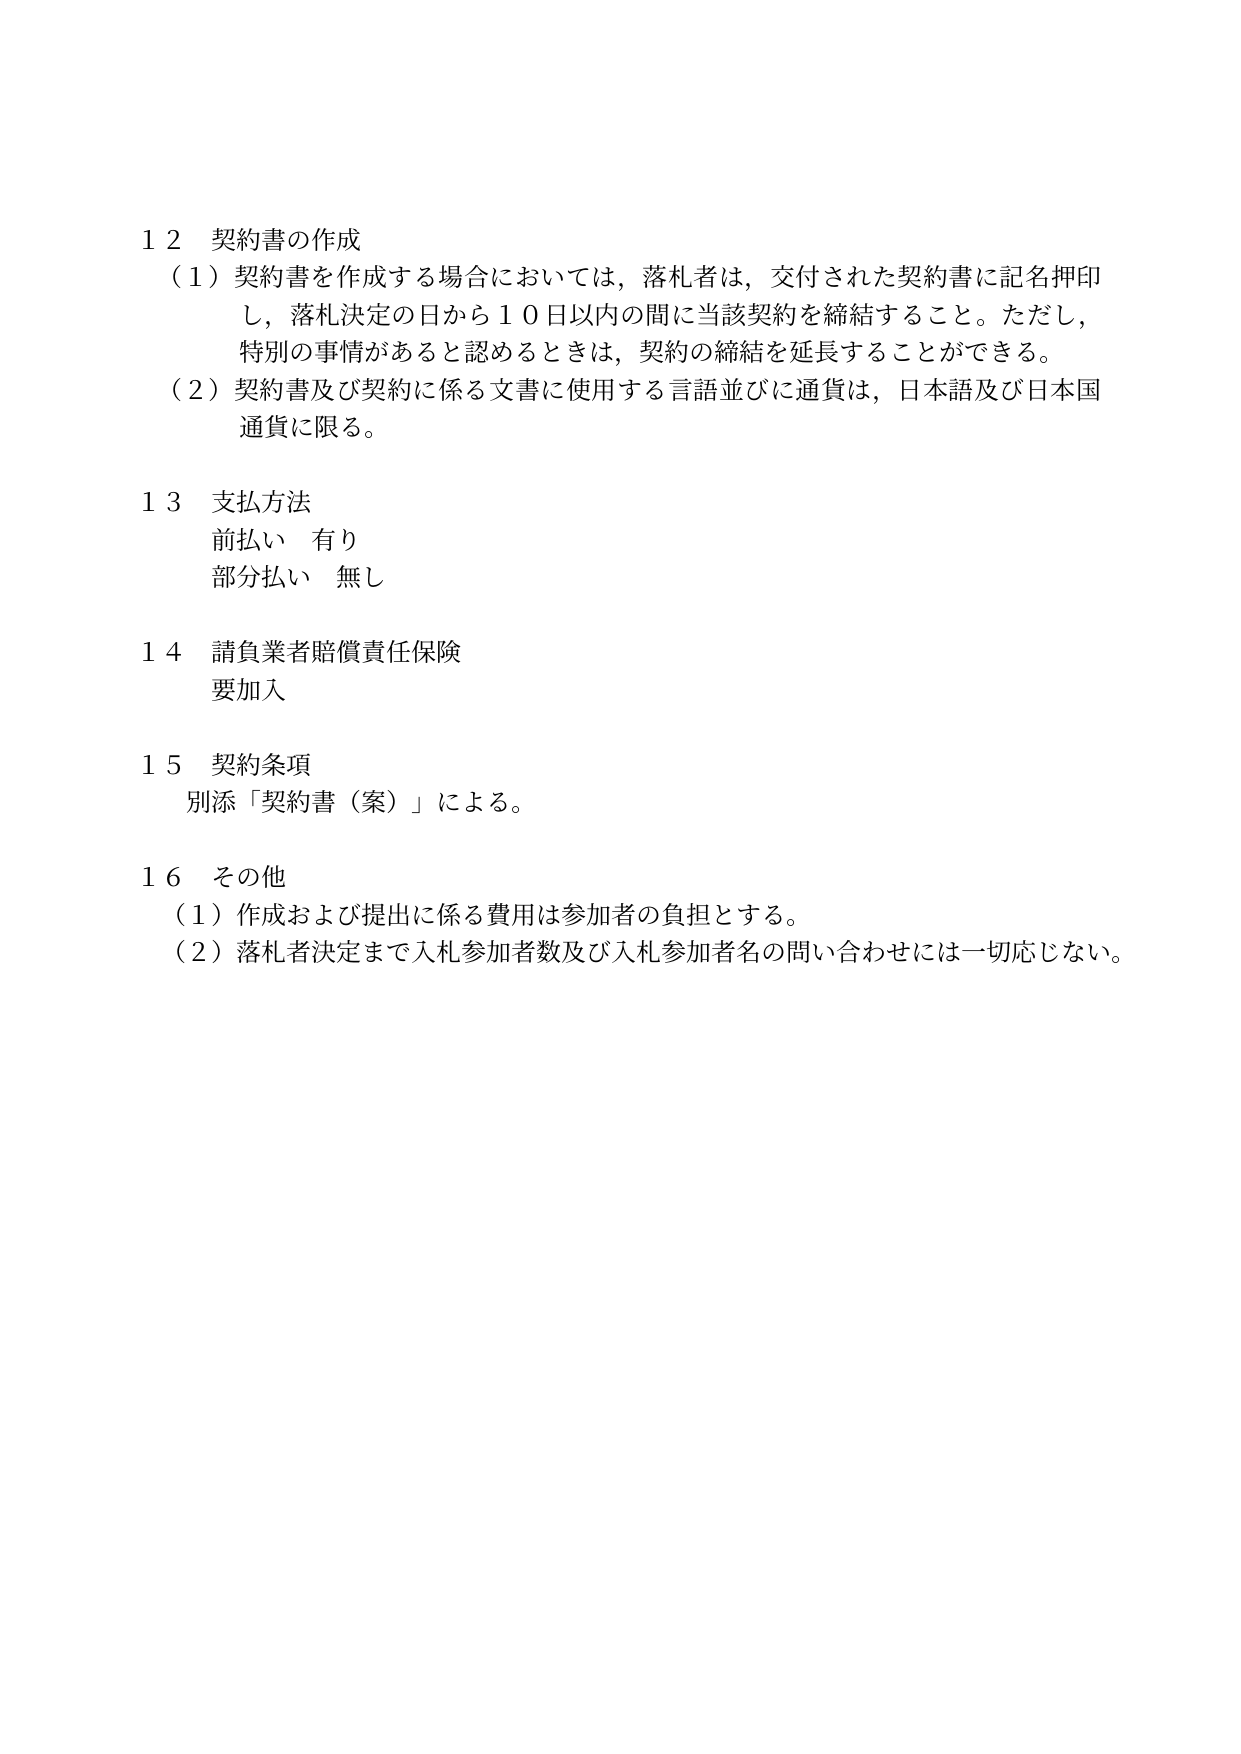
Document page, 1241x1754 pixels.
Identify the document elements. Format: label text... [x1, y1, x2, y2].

text （１）作成および提出に係る費用は参加者の負担とする。 [136, 895, 1104, 932]
text 要加入 [136, 670, 1104, 707]
text （２）契約書及び契約に係る文書に使用する言語並びに通貨は，日本語及び日本国通貨に限る。 [158, 370, 1104, 445]
text 別添「契約書（案）」による。 [136, 782, 1104, 820]
text １４ 請負業者賠償責任保険 [136, 632, 1104, 670]
text （２）落札者決定まで入札参加者数及び入札参加者名の問い合わせには一切応じない。 [136, 932, 1125, 970]
text １６ その他 [136, 857, 1104, 895]
text （１）契約書を作成する場合においては，落札者は，交付された契約書に記名押印し，落札決定の日から１０日以内の間に当該契約を締結すること。ただし，特別の事情があると認めるときは，契約の締結を延長することができる。 [158, 257, 1104, 370]
text １２ 契約書の作成 [136, 220, 1104, 257]
text １５ 契約条項 [136, 745, 1104, 782]
text 部分払い 無し [136, 557, 1104, 595]
text 前払い 有り [136, 520, 1104, 557]
text １３ 支払方法 [136, 482, 1104, 520]
